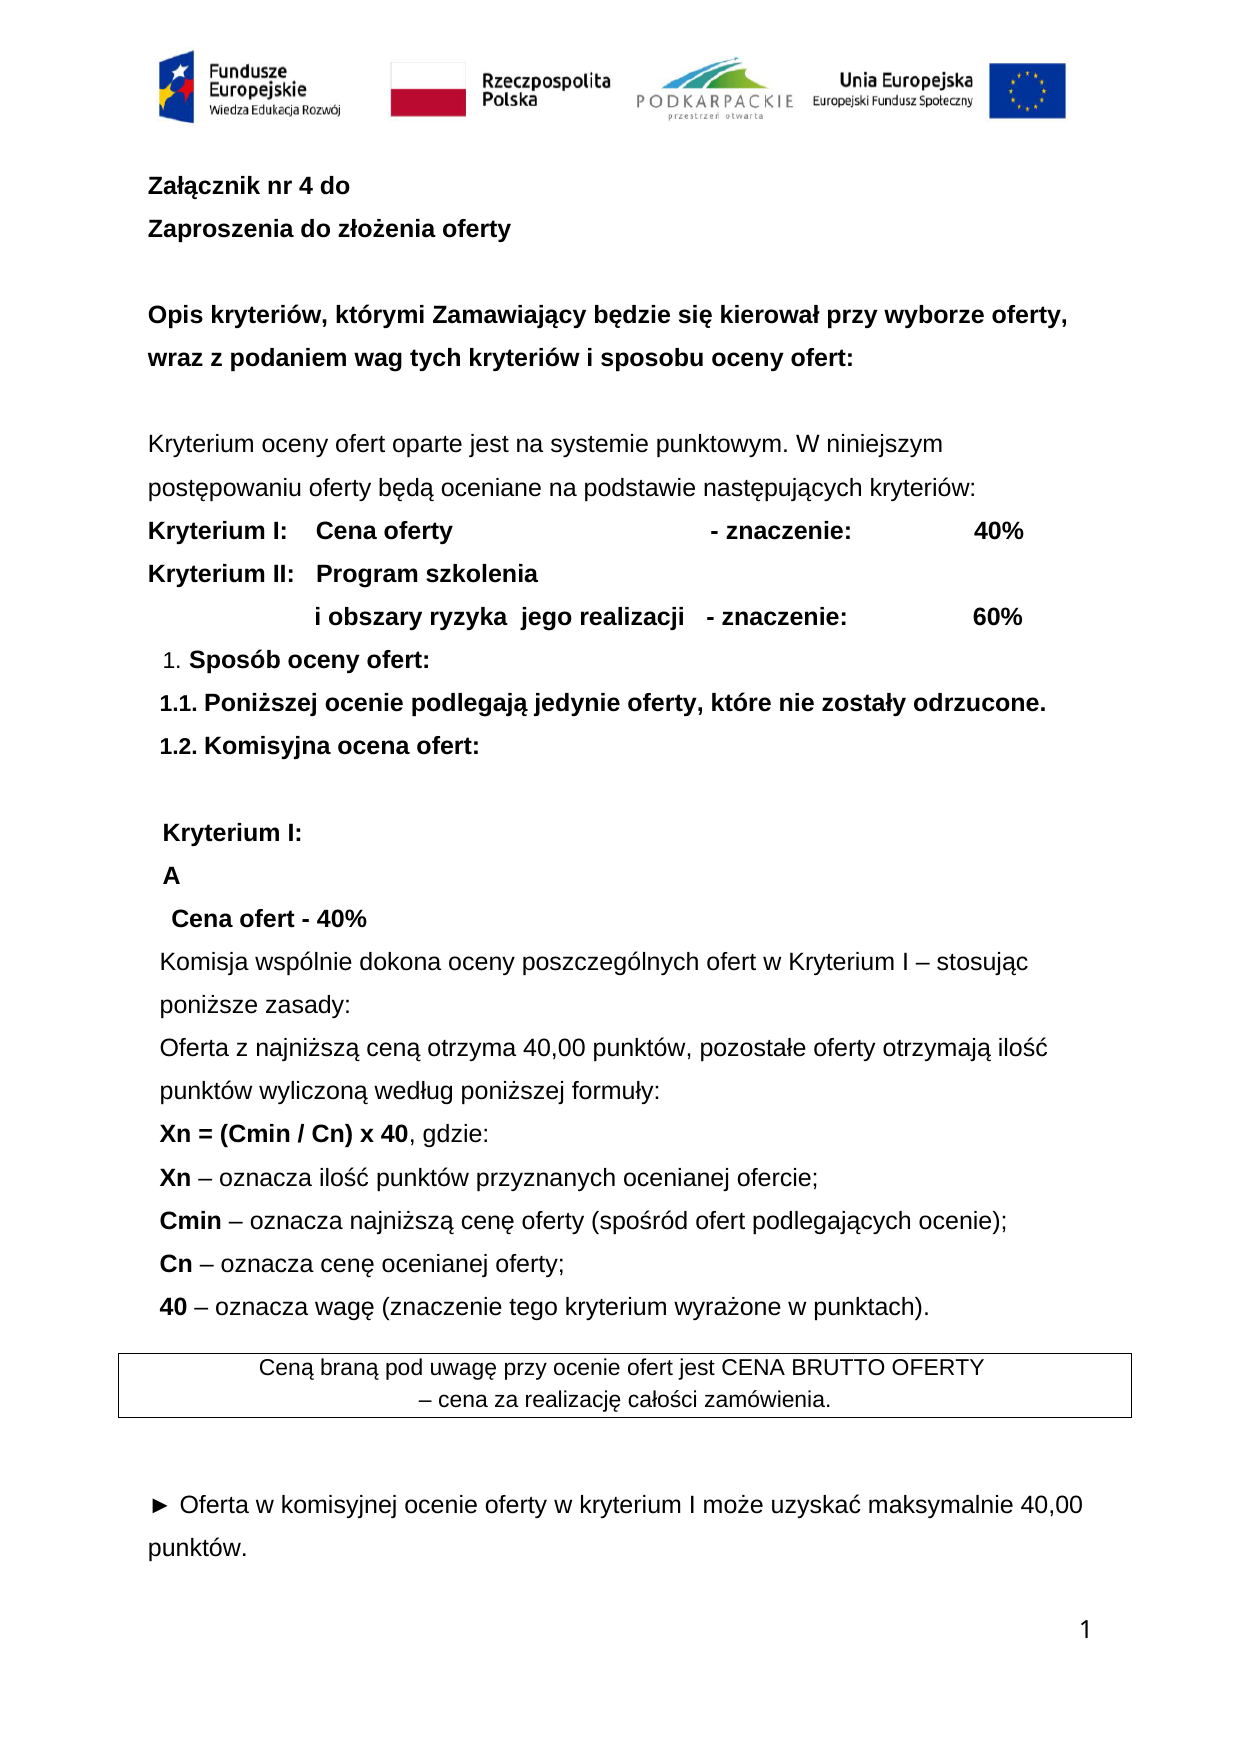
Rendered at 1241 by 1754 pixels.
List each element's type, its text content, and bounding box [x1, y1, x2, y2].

text i obszary ryzyka jego realizacji - znaczenie: 60% [148, 602, 1079, 631]
text Załącznik nr 4 do [148, 148, 1093, 199]
text Xn = (Cmin / Cn) x 40, gdzie: [159, 1119, 1079, 1148]
text 40 – oznacza wagę (znaczenie tego kryterium wyrażone w punktach). [159, 1292, 1079, 1321]
text Zaproszenia do złożenia oferty [148, 214, 1093, 242]
text Kryterium II: Program szkolenia [148, 559, 1079, 587]
list Poniższej ocenie podlegają jedynie oferty, które nie zostały odrzucone. [159, 688, 1093, 717]
text Cn – oznacza cenę ocenianej oferty; [159, 1249, 1079, 1277]
list Sposób oceny ofert: [162, 645, 1093, 674]
subtitle Kryterium oceny ofert oparte jest na systemie punktowym. W niniejszym postępowaniu oferty będą oceniane na podstawie następujących kryteriów: [148, 429, 1093, 501]
text Xn – oznacza ilość punktów przyznanych ocenianej ofercie; [159, 1162, 1079, 1191]
text Opis kryteriów, którymi Zamawiający będzie się kierował przy wyborze oferty, wraz z podaniem wag tych kryteriów i sposobu oceny ofert: [148, 300, 1093, 372]
text Cmin – oznacza najniższą cenę oferty (spośród ofert podlegających ocenie); [159, 1206, 1079, 1234]
subtitle A [159, 861, 369, 889]
subtitle Kryterium I: [159, 817, 369, 846]
text Komisja wspólnie dokona oceny poszczególnych ofert w Kryterium I – stosując poniższe zasady: [159, 947, 1079, 1019]
picture [147, 20, 1093, 157]
list Komisyjna ocena ofert: [159, 731, 1093, 760]
subtitle Cena ofert - 40% [159, 904, 369, 932]
text Kryterium I: Cena oferty - znaczenie: 40% [148, 516, 1079, 544]
text ► Oferta w komisyjnej ocenie oferty w kryterium I może uzyskać maksymalnie 40,00 punktów. [148, 1490, 1093, 1562]
text Oferta z najniższą ceną otrzyma 40,00 punktów, pozostałe oferty otrzymają ilość punktów wyliczoną według poniższej formuły: [159, 1033, 1079, 1105]
